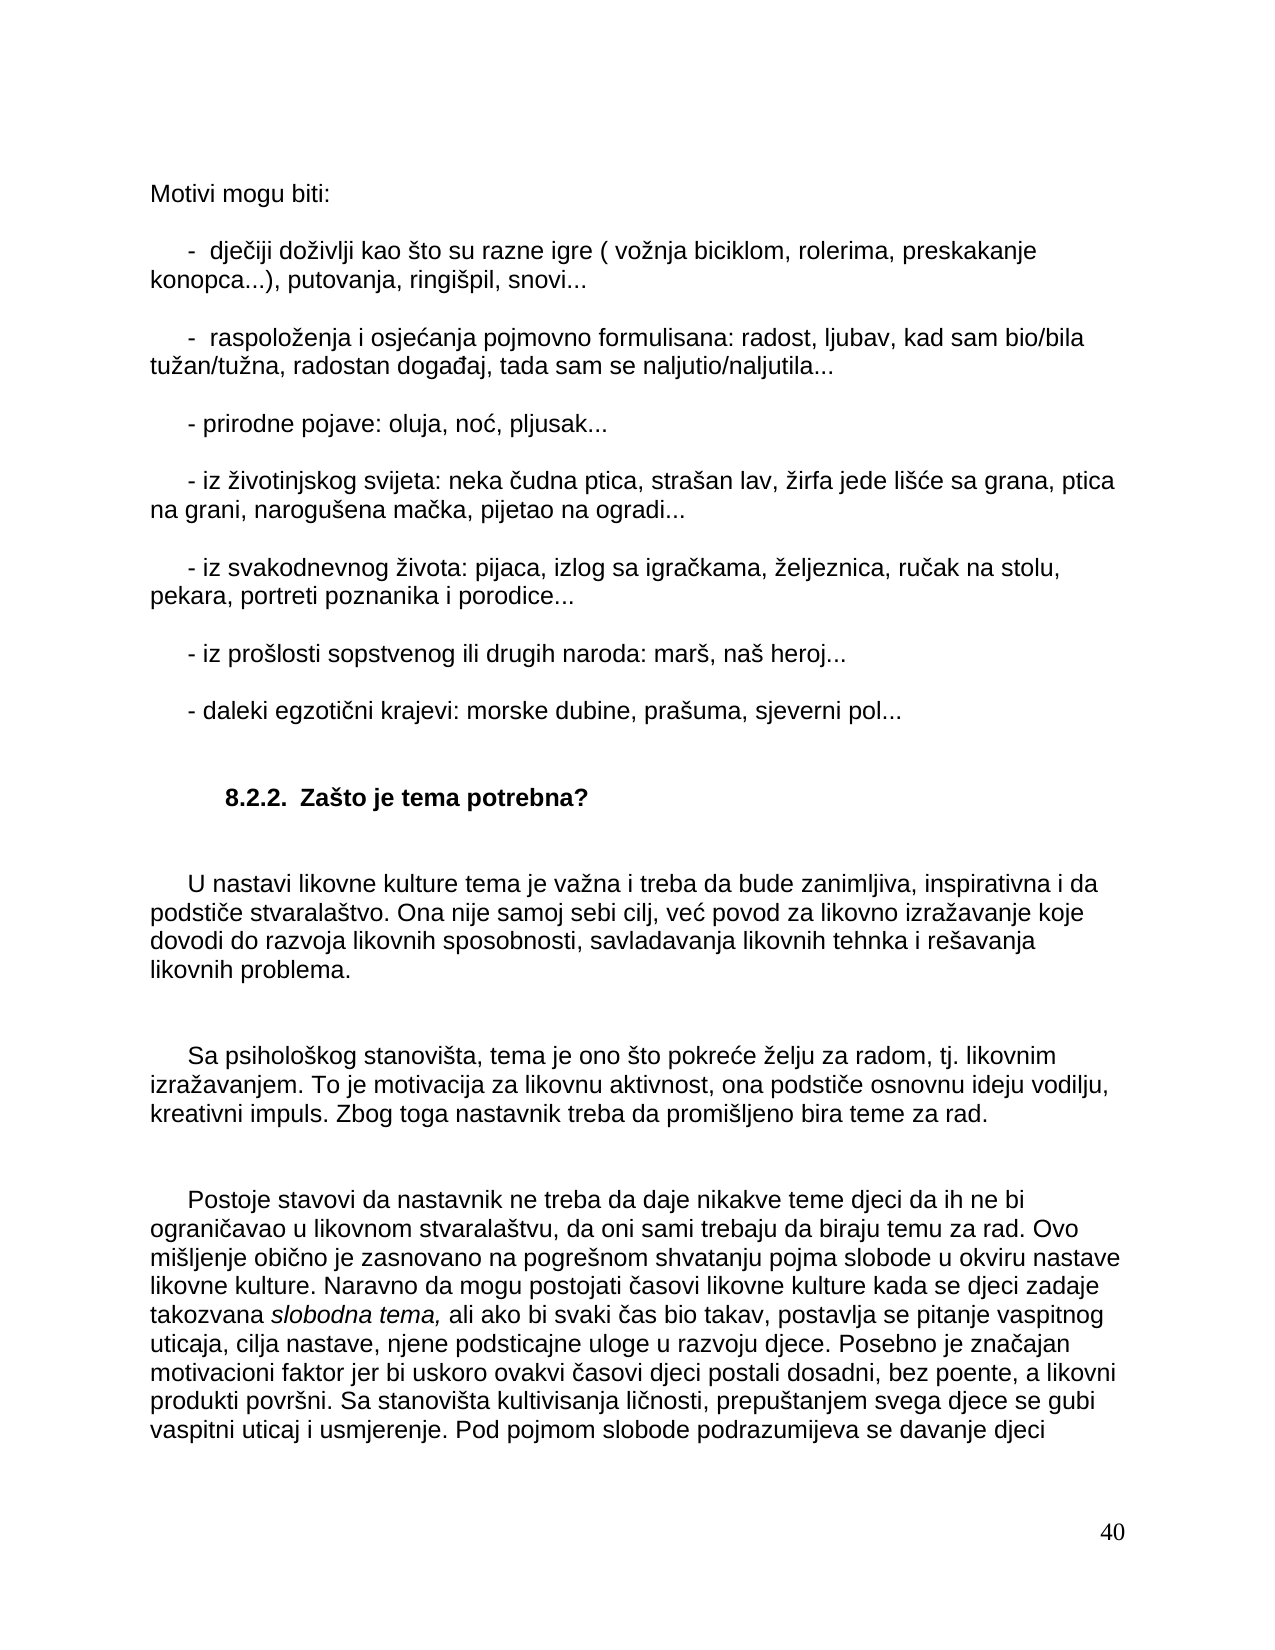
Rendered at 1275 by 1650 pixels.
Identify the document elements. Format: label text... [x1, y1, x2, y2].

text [150, 1185, 1125, 1444]
list Zašto je tema potrebna? [225, 782, 1125, 811]
text Motivi mogu biti: [150, 179, 1125, 207]
text Sa psihološkog stanovišta, tema je ono što pokreće želju za radom, tj. likovnim izražavanjem. To je motivacija za likovnu aktivnost, ona podstiče osnovnu ideju vodilju, kreativni impuls. Zbog toga nastavnik treba da promišljeno bira teme za rad. [150, 1041, 1125, 1127]
text - daleki egzotični krajevi: morske dubine, prašuma, sjeverni pol... [150, 696, 1125, 725]
text - raspoloženja i osjećanja pojmovno formulisana: radost, ljubav, kad sam bio/bila tužan/tužna, radostan događaj, tada sam se naljutio/naljutila... [150, 322, 1125, 380]
text - dječiji doživlji kao što su razne igre ( vožnja biciklom, rolerima, preskakanje konopca...), putovanja, ringišpil, snovi... [150, 236, 1125, 294]
text - iz prošlosti sopstvenog ili drugih naroda: marš, naš heroj... [150, 639, 1125, 667]
text - iz životinjskog svijeta: neka čudna ptica, strašan lav, žirfa jede lišće sa grana, ptica na grani, narogušena mačka, pijetao na ogradi... [150, 466, 1125, 524]
text - iz svakodnevnog života: pijaca, izlog sa igračkama, željeznica, ručak na stolu, pekara, portreti poznanika i porodice... [150, 552, 1125, 610]
text - prirodne pojave: oluja, noć, pljusak... [150, 409, 1125, 437]
text U nastavi likovne kulture tema je važna i treba da bude zanimljiva, inspirativna i da podstiče stvaralaštvo. Ona nije samoj sebi cilj, već povod za likovno izražavanje koje dovodi do razvoja likovnih sposobnosti, savladavanja likovnih tehnka i rešavanja likovnih problema. [150, 869, 1125, 984]
